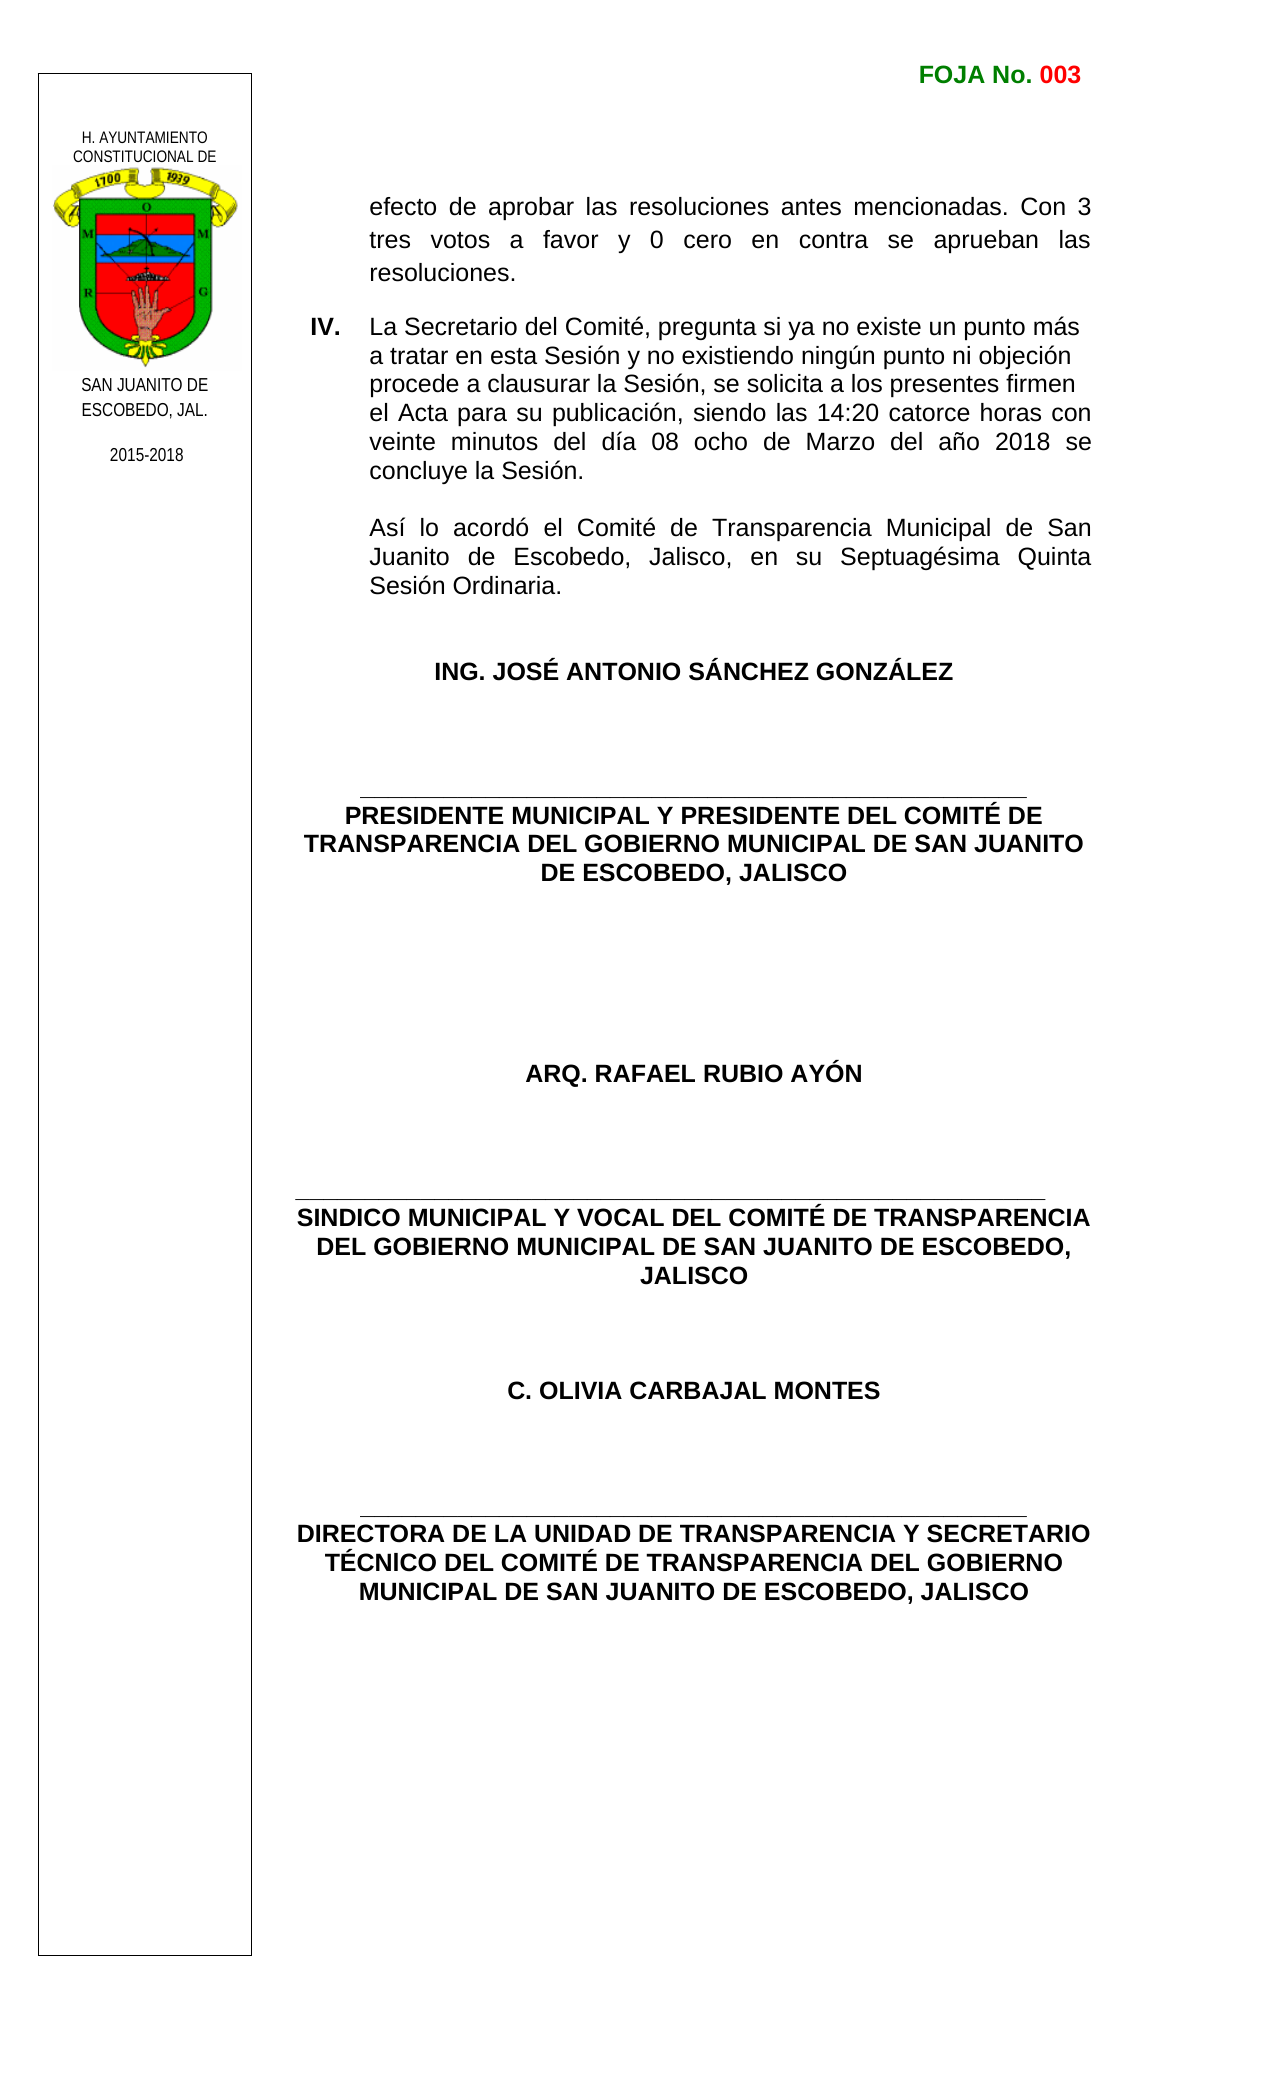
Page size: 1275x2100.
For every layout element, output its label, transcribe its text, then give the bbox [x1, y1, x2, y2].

text ______________________________________________________ [295, 1174, 1092, 1203]
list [369, 192, 1092, 287]
text ARQ. RAFAEL RUBIO AYÓN [295, 1059, 1092, 1088]
text SINDICO MUNICIPAL Y VOCAL DEL COMITÉ DE TRANSPARENCIA DEL GOBIERNO MUNICIPAL DE SAN JUANITO DE ESCOBEDO, JALISCO [295, 1203, 1092, 1289]
text DIRECTORA DE LA UNIDAD DE TRANSPARENCIA Y SECRETARIO TÉCNlCO DEL COMITÉ DE TRANSPARENCIA DEL GOBIERNO MUNICIPAL DE SAN JUANITO DE ESCOBEDO, JALISCO [295, 1519, 1092, 1606]
text ________________________________________________ [295, 1491, 1092, 1519]
text ________________________________________________ [295, 772, 1092, 801]
text PRESIDENTE MUNICIPAL Y PRESIDENTE DEL COMITÉ DE TRANSPARENCIA DEL GOBIERNO MUNICIPAL DE SAN JUANITO DE ESCOBEDO, JALISCO [295, 801, 1092, 887]
text Así lo acordó el Comité de Transparencia Municipal de San Juanito de Escobedo, Jalisco, en su Septuagésima Quinta Sesión Ordinaria. [369, 513, 1092, 599]
text C. OLIVIA CARBAJAL MONTES [295, 1376, 1092, 1404]
list a tratar en esta Sesión y no existiendo ningún punto ni objeción [369, 341, 1092, 369]
list La Secretario del Comité, pregunta si ya no existe un punto más [310, 312, 1092, 341]
text ING. JOSÉ ANTONIO SÁNCHEZ GONZÁLEZ [295, 657, 1092, 686]
list el Acta para su publicación, siendo las 14:20 catorce horas con veinte minutos del día 08 ocho de Marzo del año 2018 se concluye la Sesión. [369, 398, 1092, 484]
list procede a clausurar la Sesión, se solicita a los presentes firmen [369, 369, 1092, 398]
